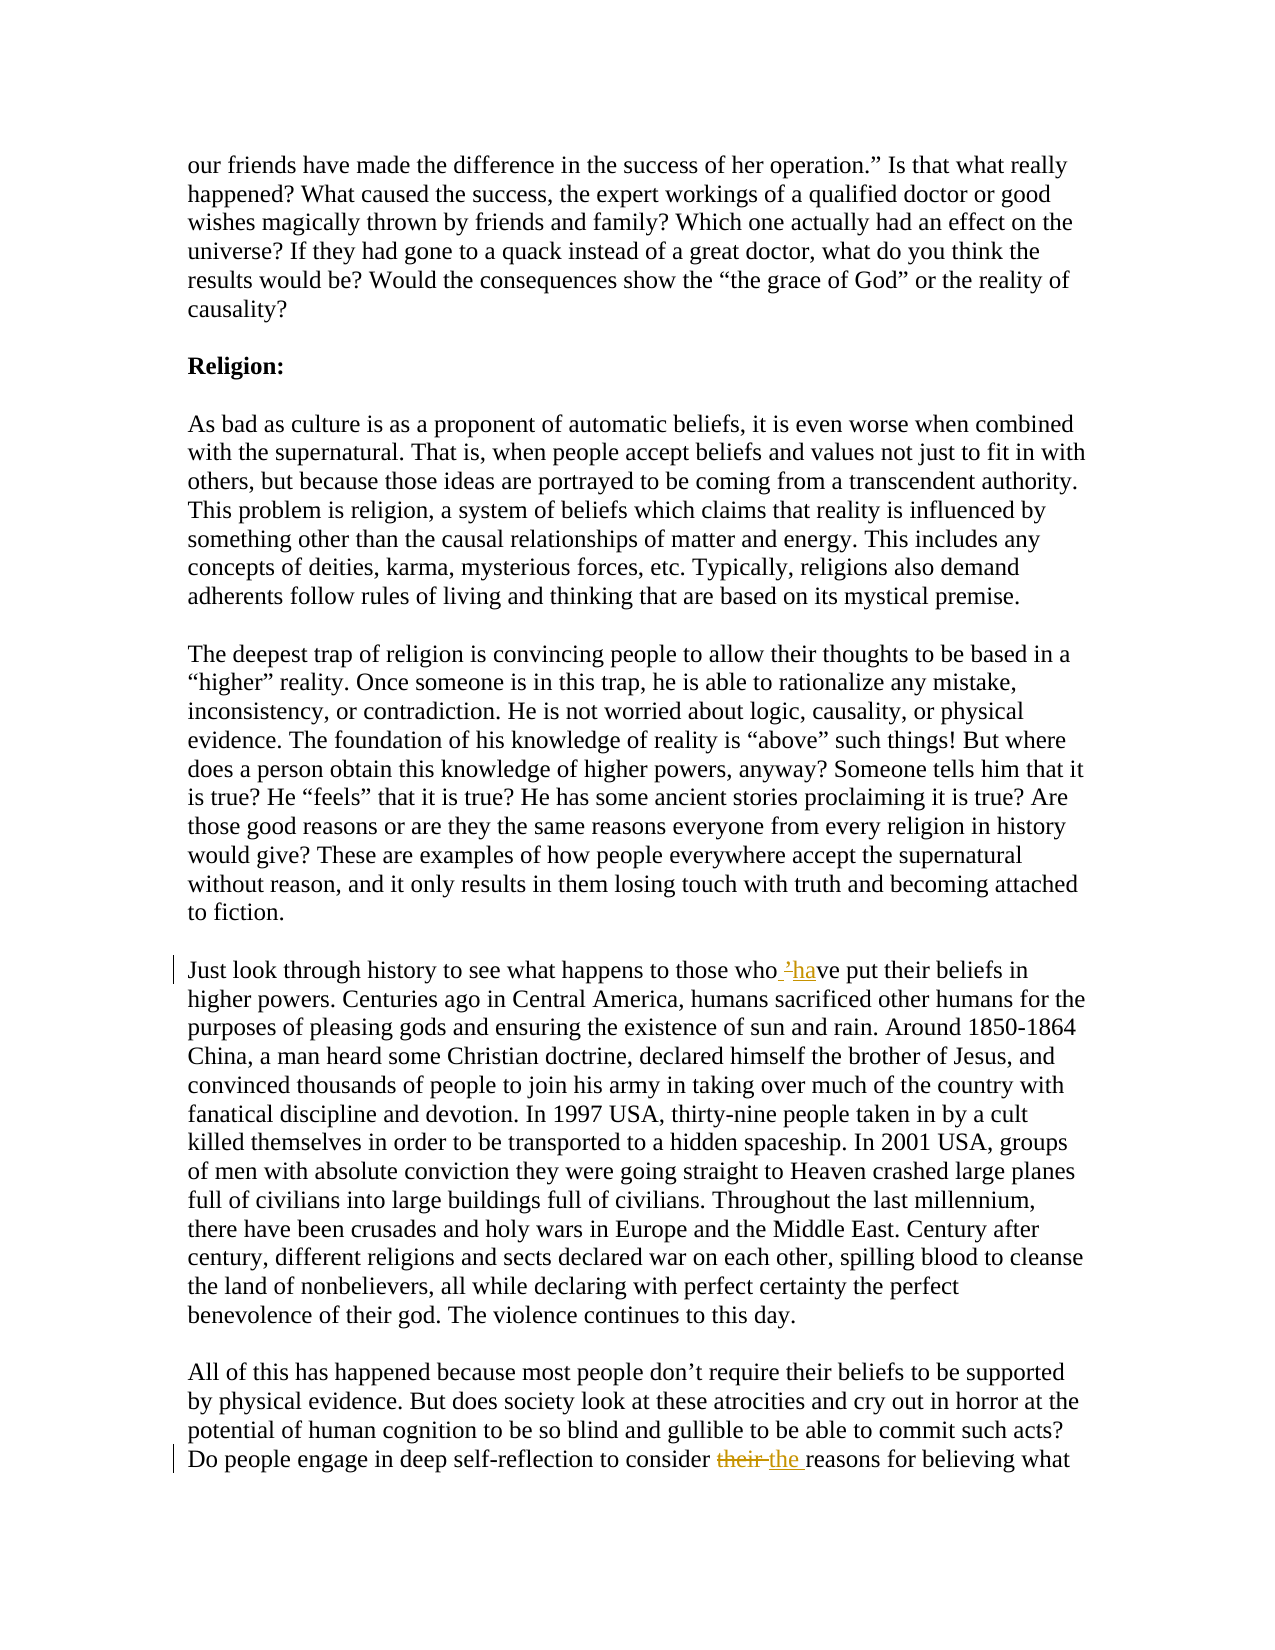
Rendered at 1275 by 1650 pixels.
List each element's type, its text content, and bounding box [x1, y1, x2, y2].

text The deepest trap of religion is convincing people to allow their thoughts to be based in a “higher” reality. Once someone is in this trap, he is able to rationalize any mistake, inconsistency, or contradiction. He is not worried about logic, causality, or physical evidence. The foundation of his knowledge of reality is “above” such things! But where does a person obtain this knowledge of higher powers, anyway? Someone tells him that it is true? He “feels” that it is true? He has some ancient stories proclaiming it is true? Are those good reasons or are they the same reasons everyone from every religion in history would give? These are examples of how people everywhere accept the supernatural without reason, and it only results in them losing touch with truth and becoming attached to fiction. [187, 639, 1087, 926]
text Religion: [187, 351, 1087, 380]
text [187, 1357, 1087, 1472]
text Just look through history to see what happens to those whove put their beliefs in higher powers. Centuries ago in , humans sacrificed other humans for the purposes of pleasing gods and ensuring the existence of sun and rain. Around 1850-1864 China, a man heard some Christian doctrine, declared himself the brother of Jesus, and convinced thousands of people to join his army in taking over much of the country with fanatical discipline and devotion. In 1997 , thirty-nine people taken in by a cult killed themselves in order to be transported to a hidden spaceship. In 2001 , groups of men with absolute conviction they were going straight to Heaven crashed large planes full of civilians into large buildings full of civilians. Throughout the last millennium, there have been crusades and holy wars in and the . Century after century, different religions and sects declared war on each other, spilling blood to cleanse the land of nonbelievers, all while declaring with perfect certainty the perfect benevolence of their god. The violence continues to this day. [187, 955, 1087, 1329]
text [187, 150, 1087, 322]
text As bad as culture is as a proponent of automatic beliefs, it is even worse when combined with the supernatural. That is, when people accept beliefs and values not just to fit in with others, but because those ideas are portrayed to be coming from a transcendent authority. This problem is religion, a system of beliefs which claims that reality is influenced by something other than the causal relationships of matter and energy. This includes any concepts of deities, karma, mysterious forces, etc. Typically, religions also demand adherents follow rules of living and thinking that are based on its mystical premise. [187, 409, 1087, 610]
